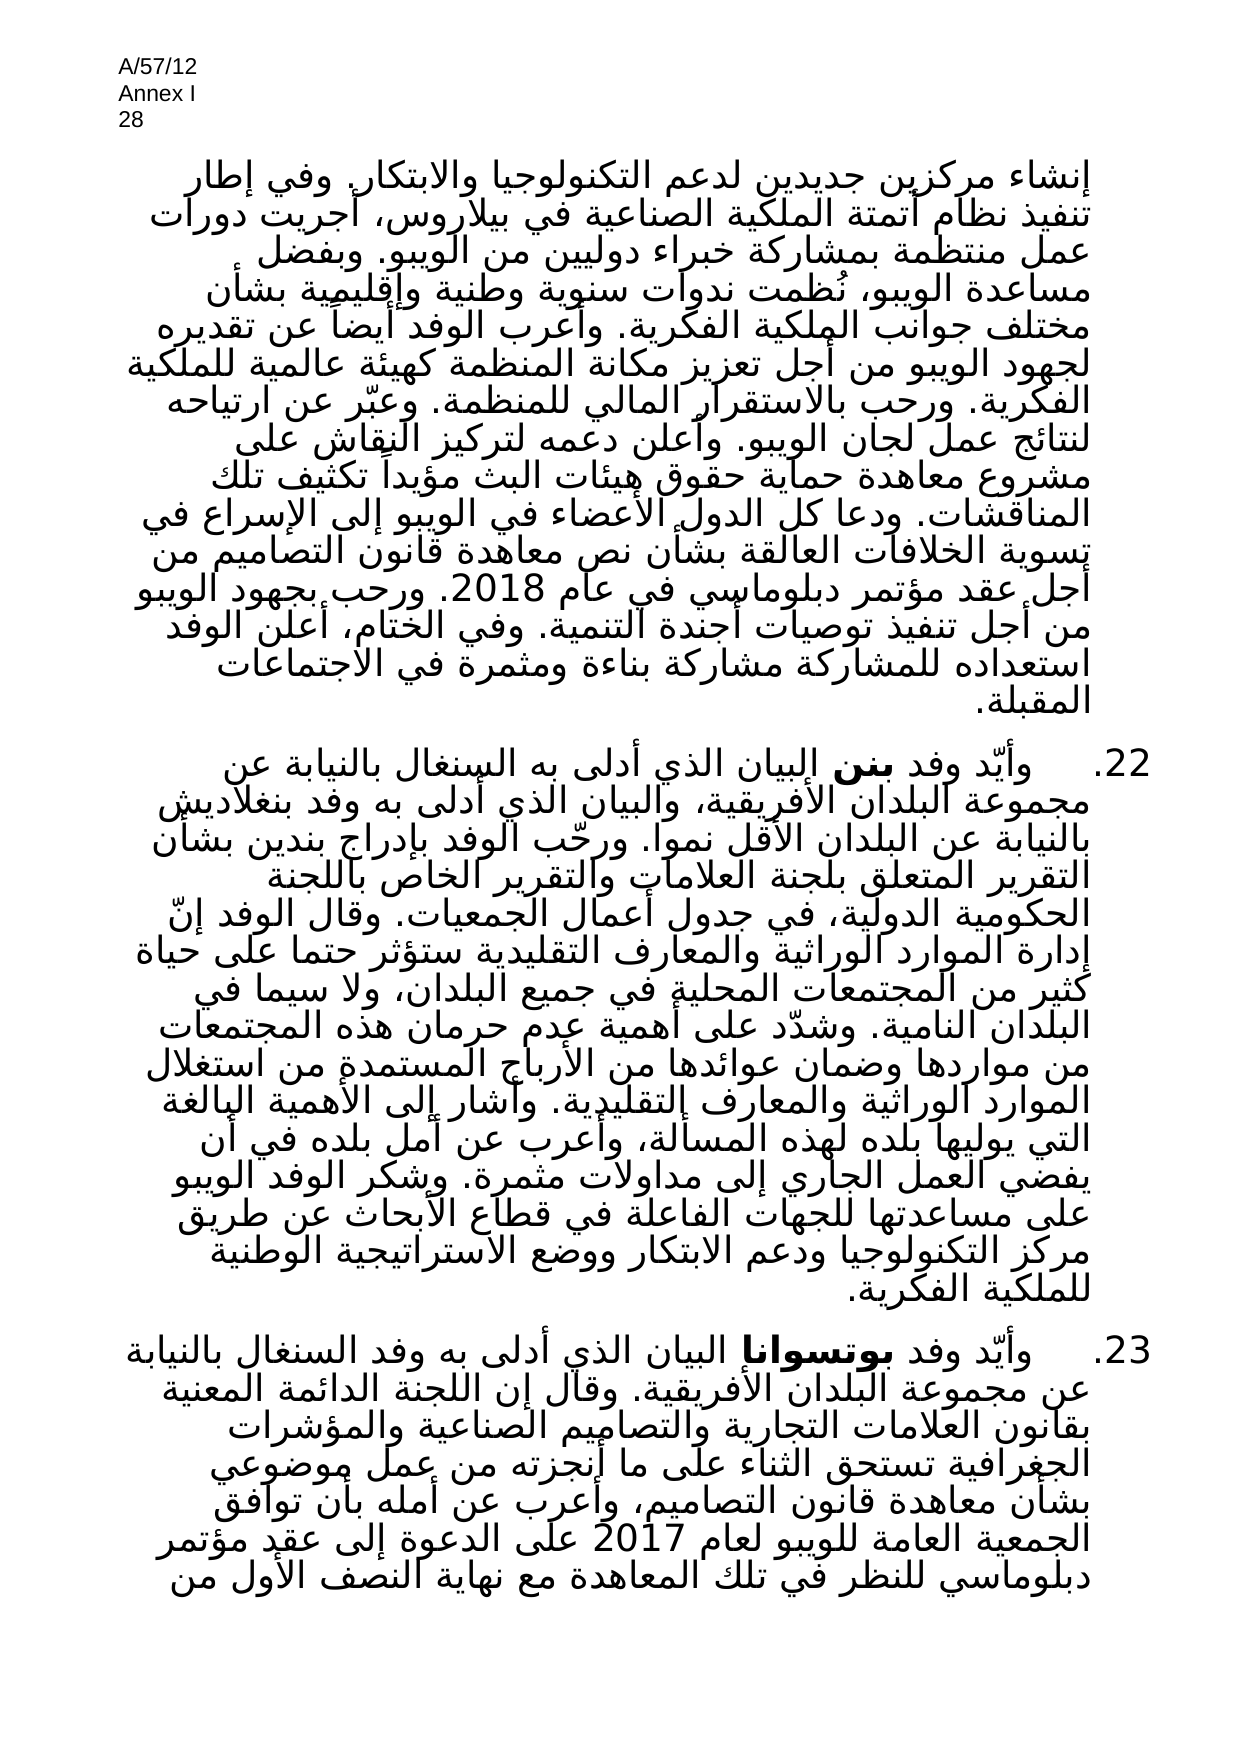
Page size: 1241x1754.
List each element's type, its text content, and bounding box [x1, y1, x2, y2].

text وأيّد وفد بنن البيان الذي أدلى به السنغال بالنيابة عن مجموعة البلدان الأفريقية، والبيان الذي أدلى به وفد بنغلاديش بالنيابة عن البلدان الأقل نموا. ورحّب الوفد بإدراج بندين بشأن التقرير المتعلق بلجنة العلامات والتقرير الخاص باللجنة الحكومية الدولية، في جدول أعمال الجمعيات. وقال الوفد إنّ إدارة الموارد الوراثية والمعارف التقليدية ستؤثر حتما على حياة كثير من المجتمعات المحلية في جميع البلدان، ولا سيما في البلدان النامية. وشدّد على أهمية عدم حرمان هذه المجتمعات من مواردها وضمان عوائدها من الأرباح المستمدة من استغلال الموارد الوراثية والمعارف التقليدية. وأشار إلى الأهمية البالغة التي يوليها بلده لهذه المسألة، وأعرب عن أمل بلده في أن يفضي العمل الجاري إلى مداولات مثمرة. وشكر الوفد الويبو على مساعدتها للجهات الفاعلة في قطاع الأبحاث عن طريق مركز التكنولوجيا ودعم الابتكار ووضع الاستراتيجية الوطنية للملكية الفكرية. [118, 746, 1092, 1308]
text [118, 158, 1092, 721]
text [118, 1333, 1092, 1596]
